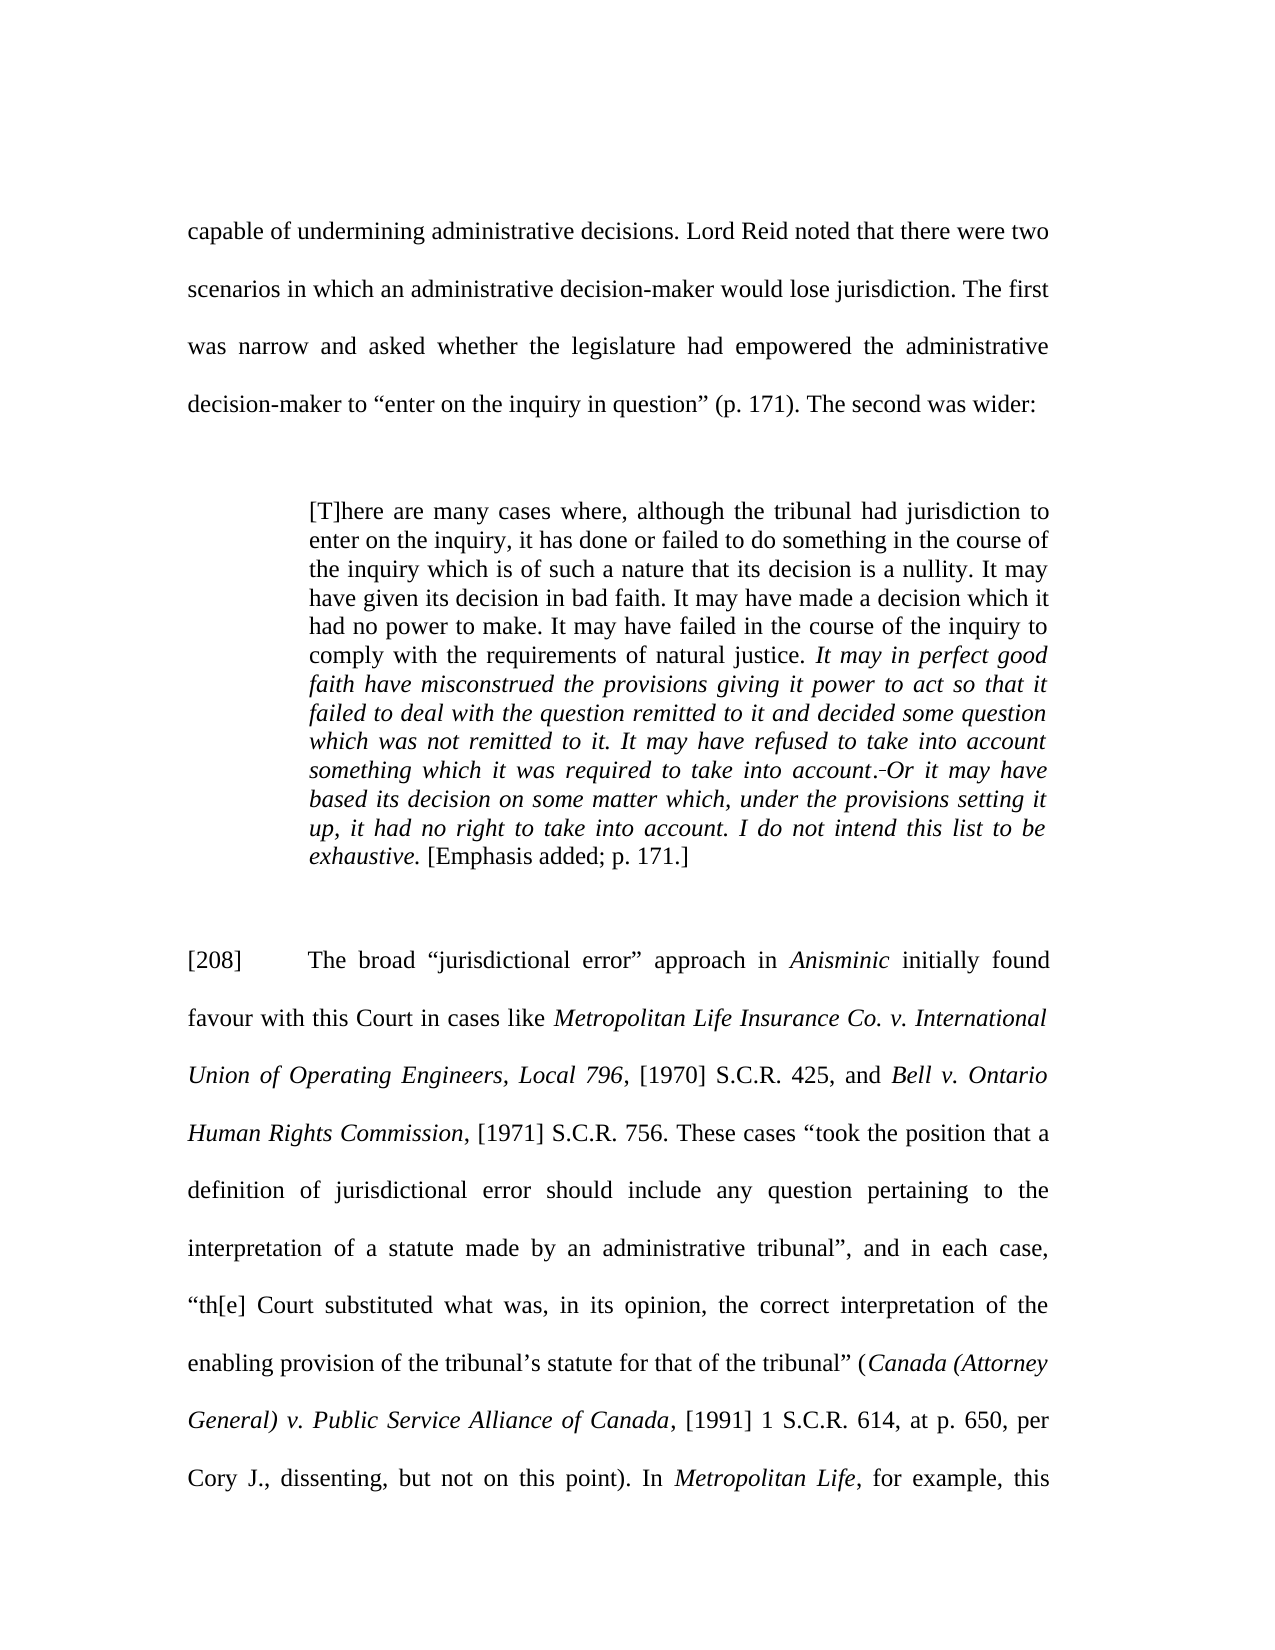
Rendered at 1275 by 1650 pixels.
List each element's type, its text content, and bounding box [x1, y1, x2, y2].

text [T]here are many cases where, although the tribunal had jurisdiction to enter on the inquiry, it has done or failed to do something in the course of the inquiry which is of such a nature that its decision is a nullity. It may have given its decision in bad faith. It may have made a decision which it had no power to make. It may have failed in the course of the inquiry to comply with the requirements of natural justice. It may in perfect good faith have misconstrued the provisions giving it power to act so that it failed to deal with the question remitted to it and decided some question which was not remitted to it. It may have refused to take into account something which it was required to take into account. Or it may have based its decision on some matter which, under the provisions setting it up, it had no right to take into account. I do not intend this list to be exhaustive. [Emphasis added; p. 171.] [309, 496, 1050, 870]
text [187, 945, 1050, 1491]
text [187, 216, 1050, 418]
